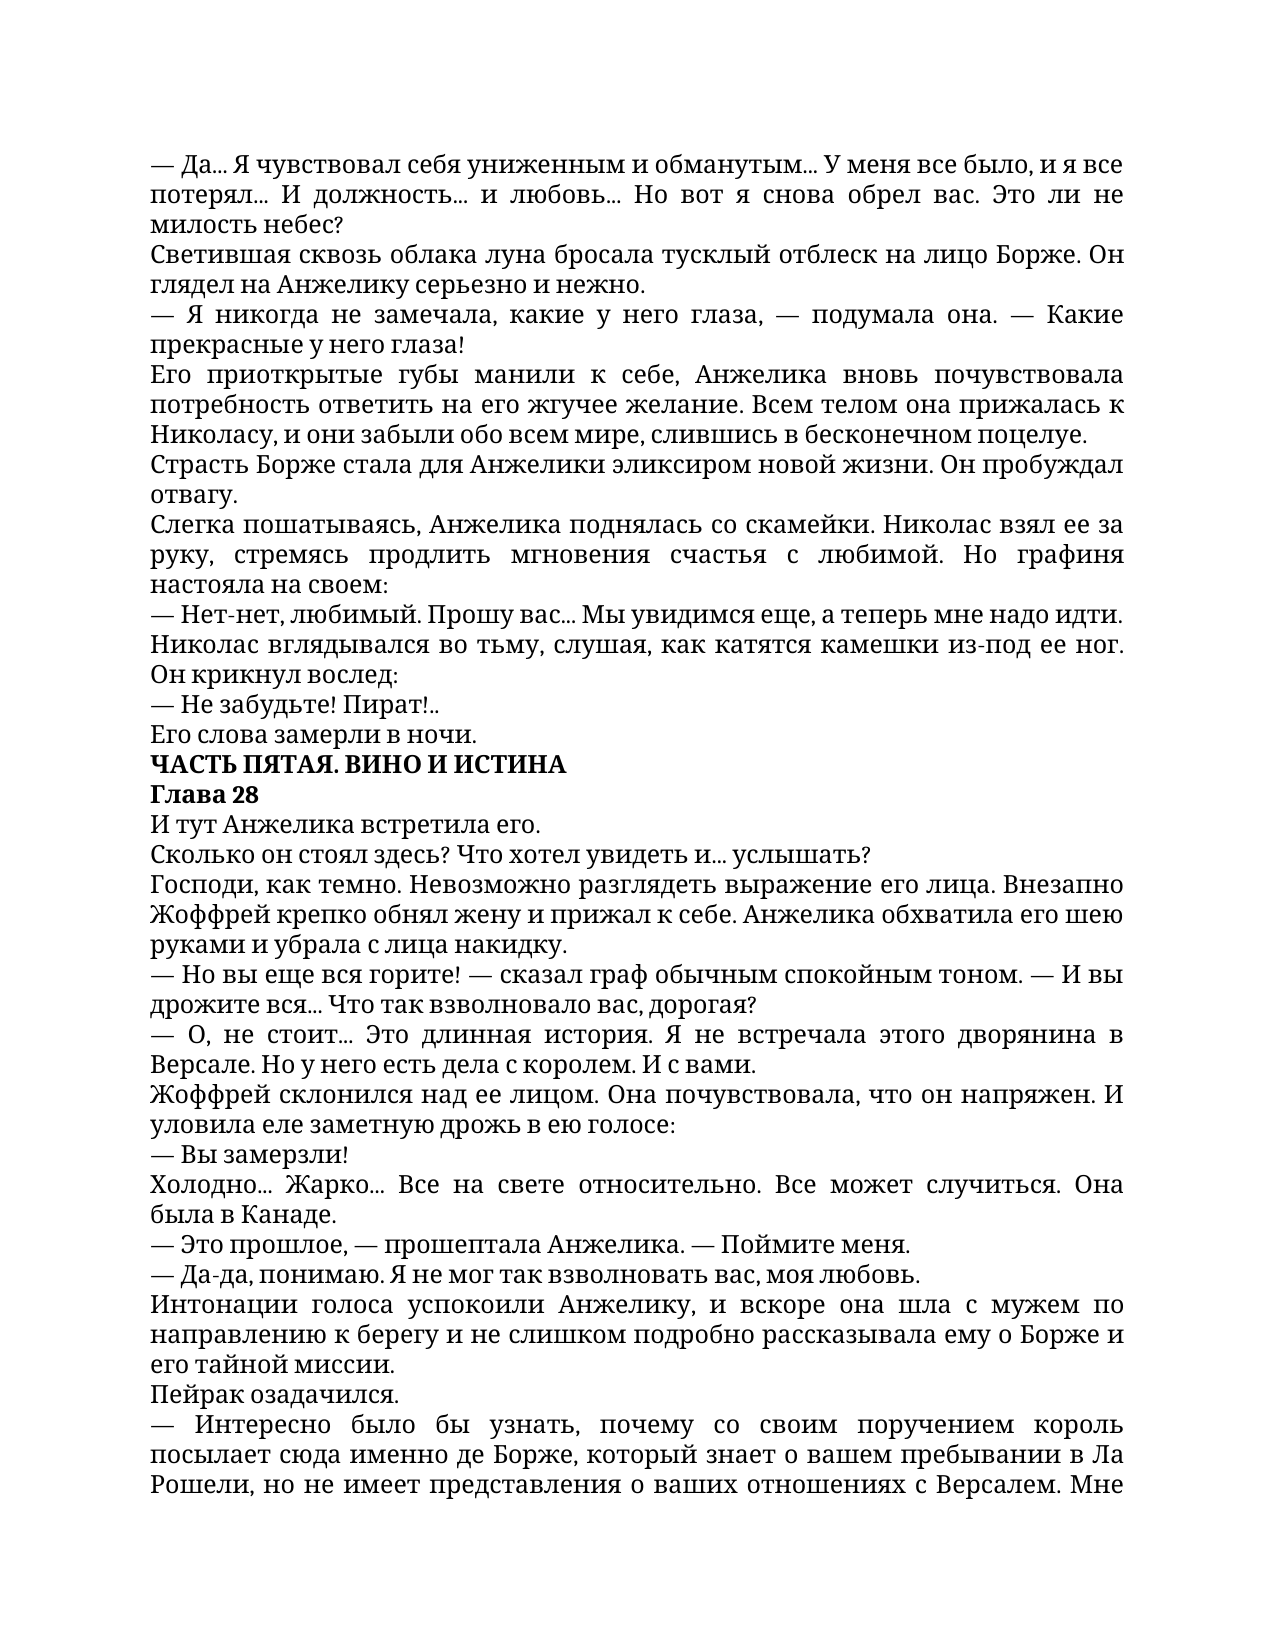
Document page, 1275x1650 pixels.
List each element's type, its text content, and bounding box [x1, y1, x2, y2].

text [150, 1410, 1125, 1500]
text — Да-да, понимаю. Я не мог так взволновать вас, моя любовь. [150, 1260, 1125, 1290]
text Его приоткрытые губы манили к себе, Анжелика вновь почувствовала потребность ответить на его жгучее желание. Всем телом она прижалась к Николасу, и они забыли обо всем мире, слившись в бесконечном поцелуе. [150, 360, 1125, 450]
text Светившая сквозь облака луна бросала тусклый отблеск на лицо Борже. Он глядел на Анжелику серьезно и нежно. [150, 240, 1125, 300]
text — Да... Я чувствовал себя униженным и обманутым... У меня все было, и я все потерял... И должность... и любовь... Но вот я снова обрел вас. Это ли не милость небес? [150, 150, 1125, 240]
text Его слова замерли в ночи. [150, 720, 1125, 750]
text Слегка пошатываясь, Анжелика поднялась со скамейки. Николас взял ее за руку, стремясь продлить мгновения счастья с любимой. Но графиня настояла на своем: [150, 510, 1125, 600]
text — Не забудьте! Пират!.. [150, 690, 1125, 720]
text Пейрак озадачился. [150, 1380, 1125, 1410]
text Глава 28 [150, 780, 1125, 810]
text Холодно... Жарко... Все на свете относительно. Все может случиться. Она была в Канаде. [150, 1170, 1125, 1230]
text И тут Анжелика встретила его. [150, 810, 1125, 840]
text Господи, как темно. Невозможно разглядеть выражение его лица. Внезапно Жоффрей крепко обнял жену и прижал к себе. Анжелика обхватила его шею руками и убрала с лица накидку. [150, 870, 1125, 960]
text ЧАСТЬ ПЯТАЯ. ВИНО И ИСТИНА [150, 750, 1125, 780]
text — Это прошлое, — прошептала Анжелика. — Поймите меня. [150, 1230, 1125, 1260]
text — О, не стоит... Это длинная история. Я не встречала этого дворянина в Версале. Но у него есть дела с королем. И с вами. [150, 1020, 1125, 1080]
text Интонации голоса успокоили Анжелику, и вскоре она шла с мужем по направлению к берегу и не слишком подробно рассказывала ему о Борже и его тайной миссии. [150, 1290, 1125, 1380]
text Жоффрей склонился над ее лицом. Она почувствовала, что он напряжен. И уловила еле заметную дрожь в ею голосе: [150, 1080, 1125, 1140]
text Сколько он стоял здесь? Что хотел увидеть и... услышать? [150, 840, 1125, 870]
text — Я никогда не замечала, какие у него глаза, — подумала она. — Какие прекрасные у него глаза! [150, 300, 1125, 360]
text Николас вглядывался во тьму, слушая, как катятся камешки из-под ее ног. Он крикнул вослед: [150, 630, 1125, 690]
text — Вы замерзли! [150, 1140, 1125, 1170]
text — Нет-нет, любимый. Прошу вас... Мы увидимся еще, а теперь мне надо идти. [150, 600, 1125, 630]
text — Но вы еще вся горите! — сказал граф обычным спокойным тоном. — И вы дрожите вся... Что так взволновало вас, дорогая? [150, 960, 1125, 1020]
text Страсть Борже стала для Анжелики эликсиром новой жизни. Он пробуждал отвагу. [150, 450, 1125, 510]
